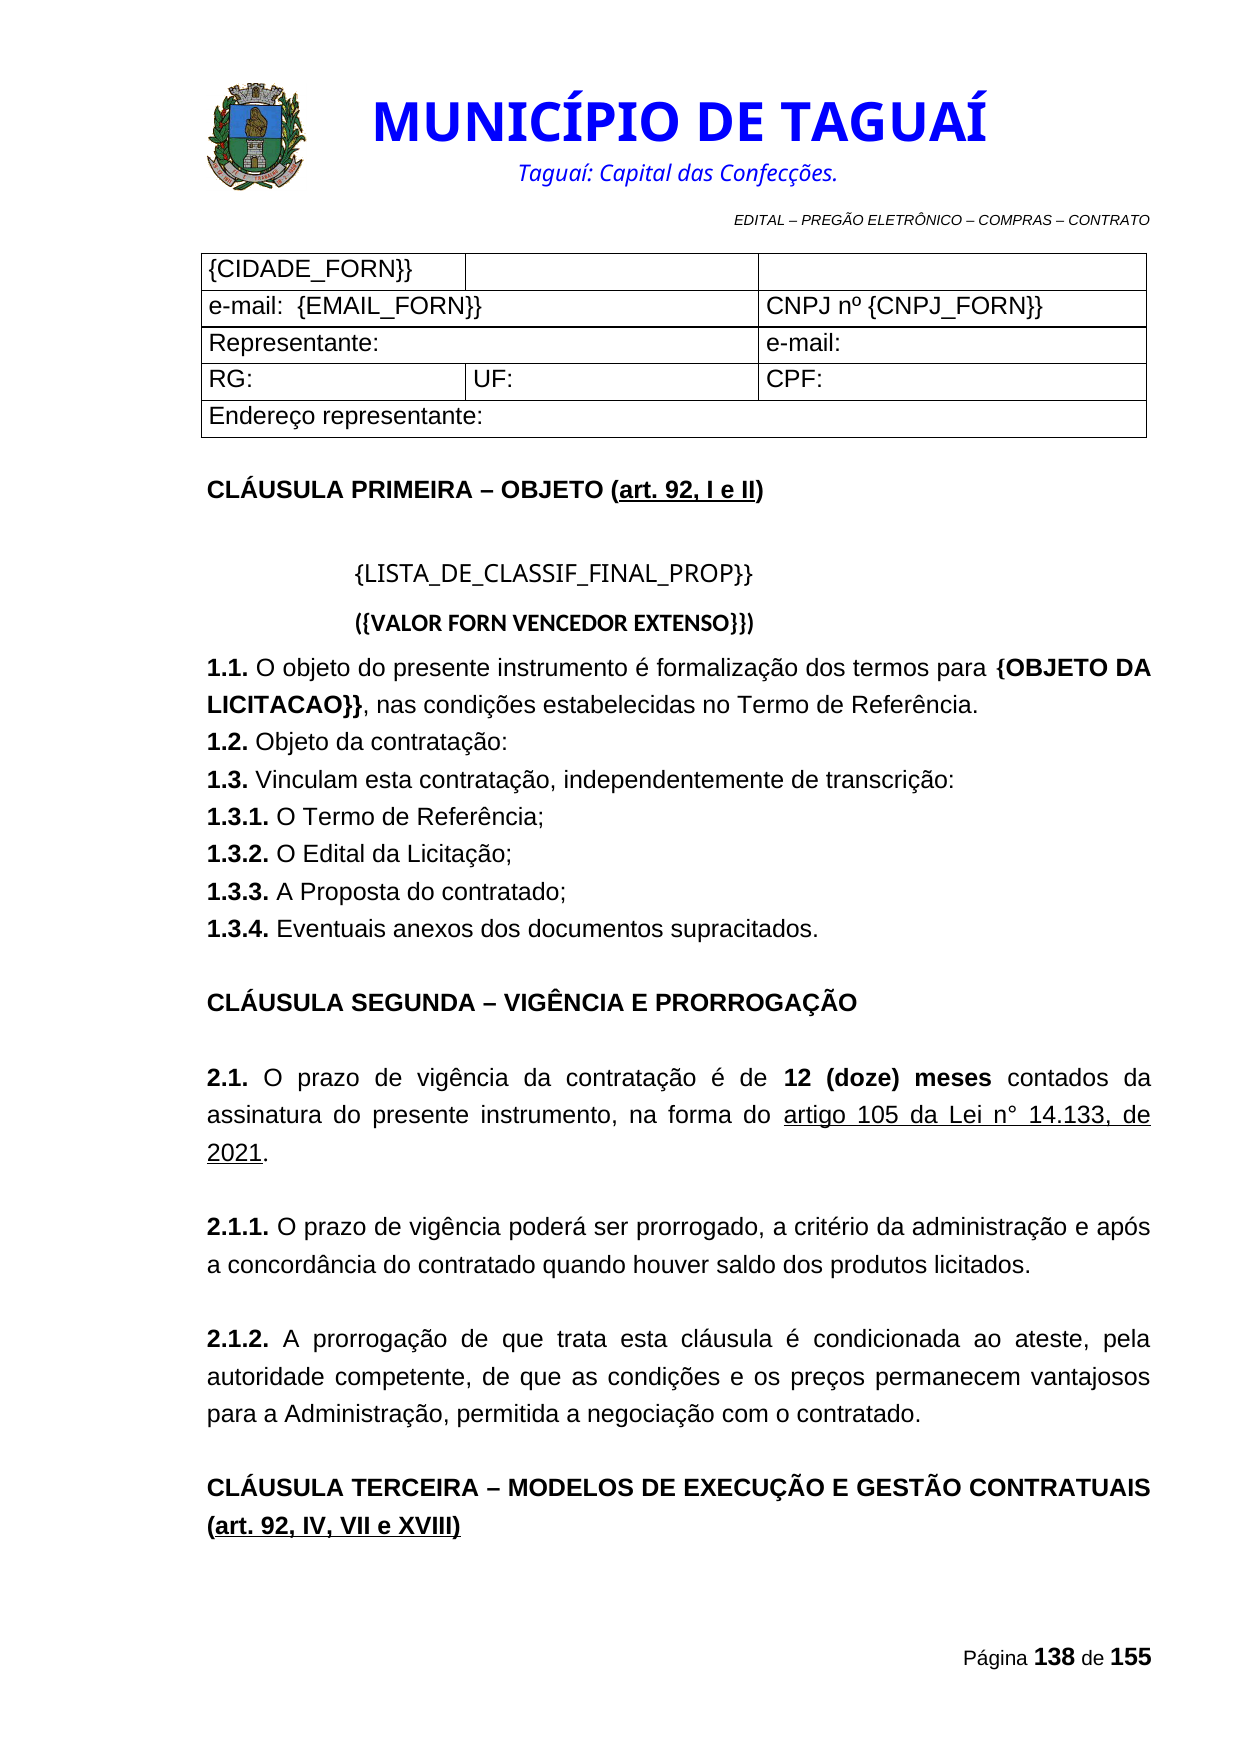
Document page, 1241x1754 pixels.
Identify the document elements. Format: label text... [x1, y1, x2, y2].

text 1.3. Vinculam esta contratação, independentemente de transcrição: [207, 764, 1152, 793]
text 2.1. O prazo de vigência da contratação é de 12 (doze) meses contados da assinatura do presente instrumento, na forma do artigo 105 da Lei n° 14.133, de 2021. [207, 1063, 1152, 1166]
text 1.3.3. A Proposta do contratado; [207, 876, 1152, 905]
text 1.2. Objeto da contratação: [207, 727, 1152, 756]
text ({VALOR FORN VENCEDOR EXTENSO}}) [207, 607, 1152, 637]
text 2.1.2. A prorrogação de que trata esta cláusula é condicionada ao ateste, pela autoridade competente, de que as condições e os preços permanecem vantajosos para a Administração, permitida a negociação com o contratado. [207, 1324, 1152, 1427]
text {LISTA_DE_CLASSIF_FINAL_PROP}} [207, 556, 1152, 590]
text 1.1. O objeto do presente instrumento é formalização dos termos para {OBJETO DA LICITACAO}}, nas condições estabelecidas no Termo de Referência. [207, 653, 1152, 719]
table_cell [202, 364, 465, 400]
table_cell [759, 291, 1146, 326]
text CLÁUSULA TERCEIRA – MODELOS DE EXECUÇÃO E GESTÃO CONTRATUAIS (art. 92, IV, VII e XVIII) [207, 1473, 1152, 1539]
text CLÁUSULA PRIMEIRA – OBJETO (art. 92, I e II) [207, 475, 1152, 504]
text CLÁUSULA SEGUNDA – VIGÊNCIA E PRORROGAÇÃO [207, 988, 1152, 1017]
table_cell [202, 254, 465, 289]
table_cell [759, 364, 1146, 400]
text 1.3.1. O Termo de Referência; [207, 802, 1152, 831]
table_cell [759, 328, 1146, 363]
text 1.3.2. O Edital da Licitação; [207, 839, 1152, 868]
text 2.1.1. O prazo de vigência poderá ser prorrogado, a critério da administração e após a concordância do contratado quando houver saldo dos produtos licitados. [207, 1212, 1152, 1278]
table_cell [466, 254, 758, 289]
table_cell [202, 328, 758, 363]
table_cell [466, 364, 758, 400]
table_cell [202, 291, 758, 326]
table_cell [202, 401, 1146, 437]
text 1.3.4. Eventuais anexos dos documentos supracitados. [207, 914, 1152, 942]
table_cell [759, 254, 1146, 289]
